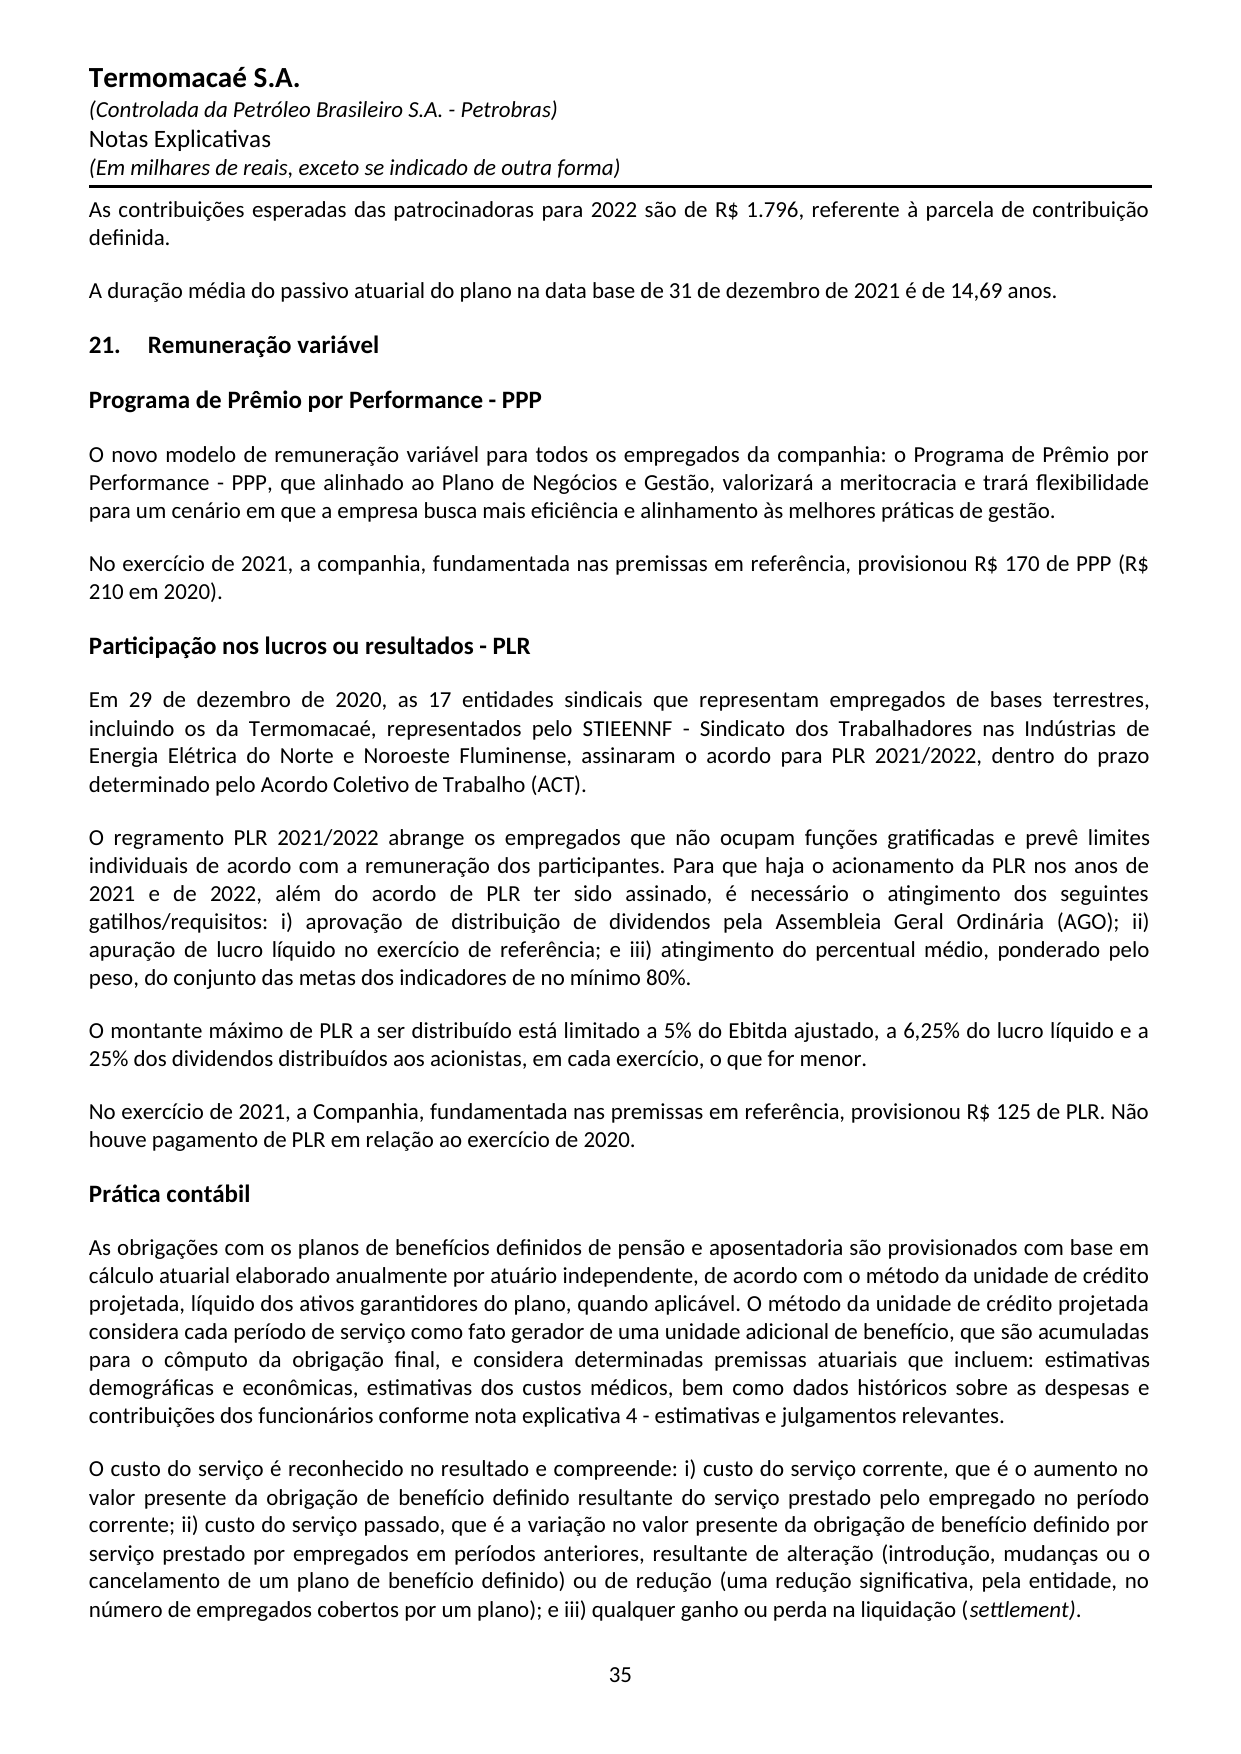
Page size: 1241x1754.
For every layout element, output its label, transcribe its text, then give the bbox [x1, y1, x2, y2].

text No exercício de 2021, a companhia, fundamentada nas premissas em referência, provisionou R$ 170 de PPP (R$ 210 em 2020). [89, 549, 1152, 605]
text O montante máximo de PLR a ser distribuído está limitado a 5% do Ebitda ajustado, a 6,25% do lucro líquido e a 25% dos dividendos distribuídos aos acionistas, em cada exercício, o que for menor. [89, 1016, 1152, 1072]
text Participação nos lucros ou resultados - PLR [89, 630, 1152, 661]
text As contribuições esperadas das patrocinadoras para 2022 são de R$ 1.796, referente à parcela de contribuição definida. [89, 195, 1152, 251]
text Programa de Prêmio por Performance - PPP [89, 384, 1152, 415]
text O novo modelo de remuneração variável para todos os empregados da companhia: o Programa de Prêmio por Performance - PPP, que alinhado ao Plano de Negócios e Gestão, valorizará a meritocracia e trará flexibilidade para um cenário em que a empresa busca mais eficiência e alinhamento às melhores práticas de gestão. [89, 440, 1152, 524]
text As obrigações com os planos de benefícios definidos de pensão e aposentadoria são provisionados com base em cálculo atuarial elaborado anualmente por atuário independente, de acordo com o método da unidade de crédito projetada, líquido dos ativos garantidores do plano, quando aplicável. O método da unidade de crédito projetada considera cada período de serviço como fato gerador de uma unidade adicional de benefício, que são acumuladas para o cômputo da obrigação final, e considera determinadas premissas atuariais que incluem: estimativas demográficas e econômicas, estimativas dos custos médicos, bem como dados históricos sobre as despesas e contribuições dos funcionários conforme nota explicativa 4 - estimativas e julgamentos relevantes. [89, 1233, 1152, 1429]
text O regramento PLR 2021/2022 abrange os empregados que não ocupam funções gratificadas e prevê limites individuais de acordo com a remuneração dos participantes. Para que haja o acionamento da PLR nos anos de 2021 e de 2022, além do acordo de PLR ter sido assinado, é necessário o atingimento dos seguintes gatilhos/requisitos: i) aprovação de distribuição de dividendos pela Assembleia Geral Ordinária (AGO); ii) apuração de lucro líquido no exercício de referência; e iii) atingimento do percentual médio, ponderado pelo peso, do conjunto das metas dos indicadores de no mínimo 80%. [89, 823, 1152, 991]
text A duração média do passivo atuarial do plano na data base de 31 de dezembro de 2021 é de 14,69 anos. [89, 276, 1152, 304]
text Em 29 de dezembro de 2020, as 17 entidades sindicais que representam empregados de bases terrestres, incluindo os da Termomacaé, representados pelo STIEENNF - Sindicato dos Trabalhadores nas Indústrias de Energia Elétrica do Norte e Noroeste Fluminense, assinaram o acordo para PLR 2021/2022, dentro do prazo determinado pelo Acordo Coletivo de Trabalho (ACT). [89, 686, 1152, 798]
text Remuneração variável [89, 329, 1152, 359]
text No exercício de 2021, a Companhia, fundamentada nas premissas em referência, provisionou R$ 125 de PLR. Não houve pagamento de PLR em relação ao exercício de 2020. [89, 1097, 1152, 1153]
text O custo do serviço é reconhecido no resultado e compreende: i) custo do serviço corrente, que é o aumento no valor presente da obrigação de benefício definido resultante do serviço prestado pelo empregado no período corrente; ii) custo do serviço passado, que é a variação no valor presente da obrigação de benefício definido por serviço prestado por empregados em períodos anteriores, resultante de alteração (introdução, mudanças ou o cancelamento de um plano de benefício definido) ou de redução (uma redução significativa, pela entidade, no número de empregados cobertos por um plano); e iii) qualquer ganho ou perda na liquidação (settlement). [89, 1454, 1152, 1623]
text Prática contábil [89, 1178, 1152, 1208]
